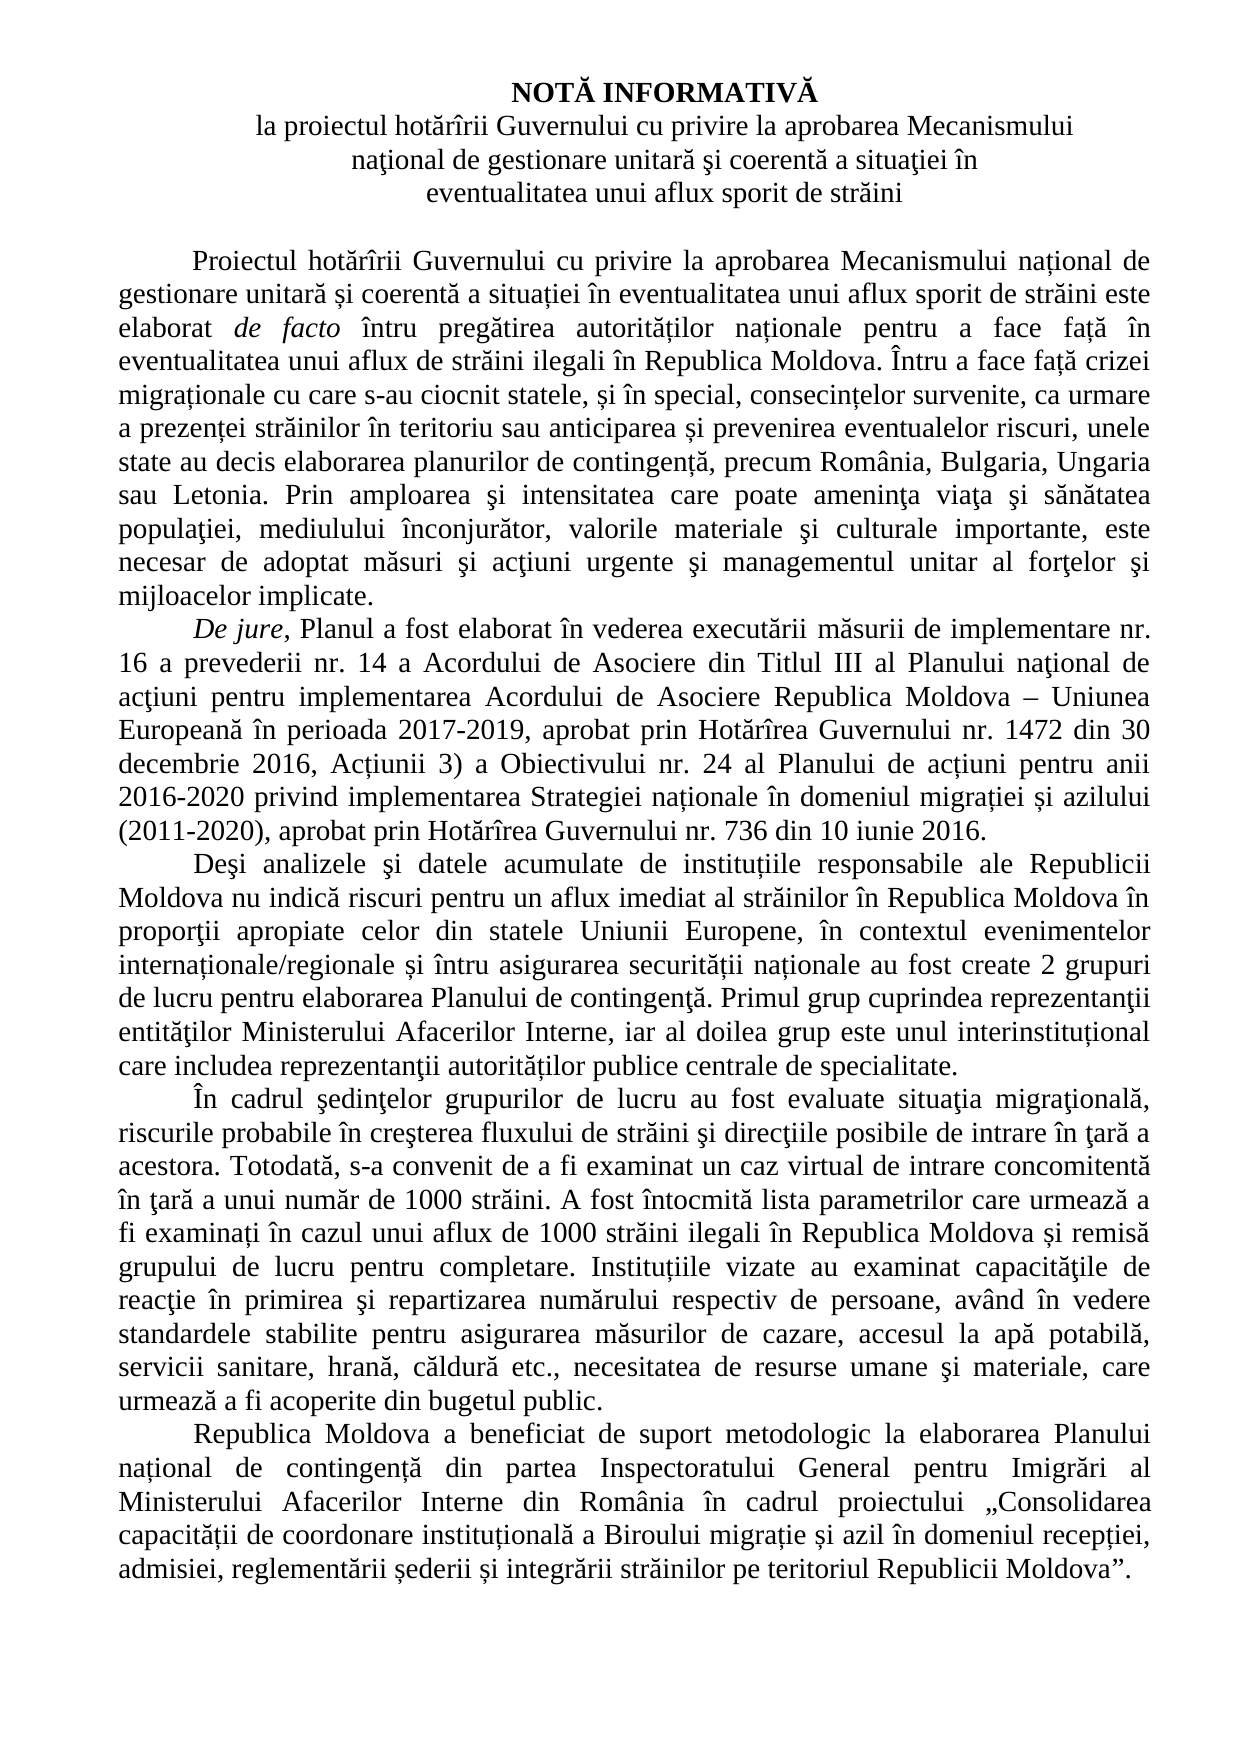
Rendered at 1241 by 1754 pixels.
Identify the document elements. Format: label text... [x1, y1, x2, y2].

text naţional de gestionare unitară şi coerentă a situaţiei în [177, 142, 1152, 176]
text eventualitatea unui aflux sporit de străini [177, 176, 1152, 209]
text Deşi analizele şi datele acumulate de instituțiile responsabile ale Republicii Moldova nu indică riscuri pentru un aflux imediat al străinilor în Republica Moldova în proporţii apropiate celor din statele Uniunii Europene, în contextul evenimentelor internaționale/regionale și întru asigurarea securității naționale au fost create 2 grupuri de lucru pentru elaborarea Planului de contingenţă. Primul grup cuprindea reprezentanţii entităţilor Ministerului Afacerilor Interne, iar al doilea grup este unul interinstituțional care includea reprezentanţii autorităților publice centrale de specialitate. [118, 846, 1152, 1081]
text În cadrul şedinţelor grupurilor de lucru au fost evaluate situaţia migraţională, riscurile probabile în creşterea fluxului de străini şi direcţiile posibile de intrare în ţară a acestora. Totodată, s-a convenit de a fi examinat un caz virtual de intrare concomitentă în ţară a unui număr de 1000 străini. A fost întocmită lista parametrilor care urmează a fi examinați în cazul unui aflux de 1000 străini ilegali în Republica Moldova și remisă grupului de lucru pentru completare. Instituțiile vizate au examinat capacităţile de reacţie în primirea şi repartizarea numărului respectiv de persoane, având în vedere standardele stabilite pentru asigurarea măsurilor de cazare, accesul la apă potabilă, servicii sanitare, hrană, căldură etc., necesitatea de resurse umane şi materiale, care urmează a fi acoperite din bugetul public. [118, 1081, 1152, 1417]
text Proiectul hotărîrii Guvernului cu privire la aprobarea Mecanismului național de gestionare unitară și coerentă a situației în eventualitatea unui aflux sporit de străini este elaborat de facto întru pregătirea autorităților naționale pentru a face față în eventualitatea unui aflux de străini ilegali în Republica Moldova. Întru a face față crizei migraționale cu care s-au ciocnit statele, și în special, consecințelor survenite, ca urmare a prezenței străinilor în teritoriu sau anticiparea și prevenirea eventualelor riscuri, unele state au decis elaborarea planurilor de contingență, precum România, Bulgaria, Ungaria sau Letonia. Prin amploarea şi intensitatea care poate ameninţa viaţa şi sănătatea populaţiei, mediulului înconjurător, valorile materiale şi culturale importante, este necesar de adoptat măsuri şi acţiuni urgente şi managementul unitar al forţelor şi mijloacelor implicate. [118, 243, 1152, 612]
text Republica Moldova a beneficiat de suport metodologic la elaborarea Planului național de contingență din partea Inspectoratului General pentru Imigrări al Ministerului Afacerilor Interne din România în cadrul proiectului „Consolidarea capacității de coordonare instituțională a Biroului migrație și azil în domeniul recepției, admisiei, reglementării șederii și integrării străinilor pe teritoriul Republicii Moldova”. [118, 1417, 1152, 1584]
text NOTĂ INFORMATIVĂ [177, 75, 1152, 108]
text De jure, Planul a fost elaborat în vederea executării măsurii de implementare nr. 16 a prevederii nr. 14 a Acordului de Asociere din Titlul III al Planului naţional de acţiuni pentru implementarea Acordului de Asociere Republica Moldova – Uniunea Europeană în perioada 2017-2019, aprobat prin Hotărîrea Guvernului nr. 1472 din 30 decembrie 2016, Acțiunii 3) a Obiectivului nr. 24 al Planului de acțiuni pentru anii 2016-2020 privind implementarea Strategiei naționale în domeniul migrației și azilului (2011-2020), aprobat prin Hotărîrea Guvernului nr. 736 din 10 iunie 2016. [118, 612, 1152, 846]
text la proiectul hotărîrii Guvernului cu privire la aprobarea Mecanismului [177, 108, 1152, 142]
